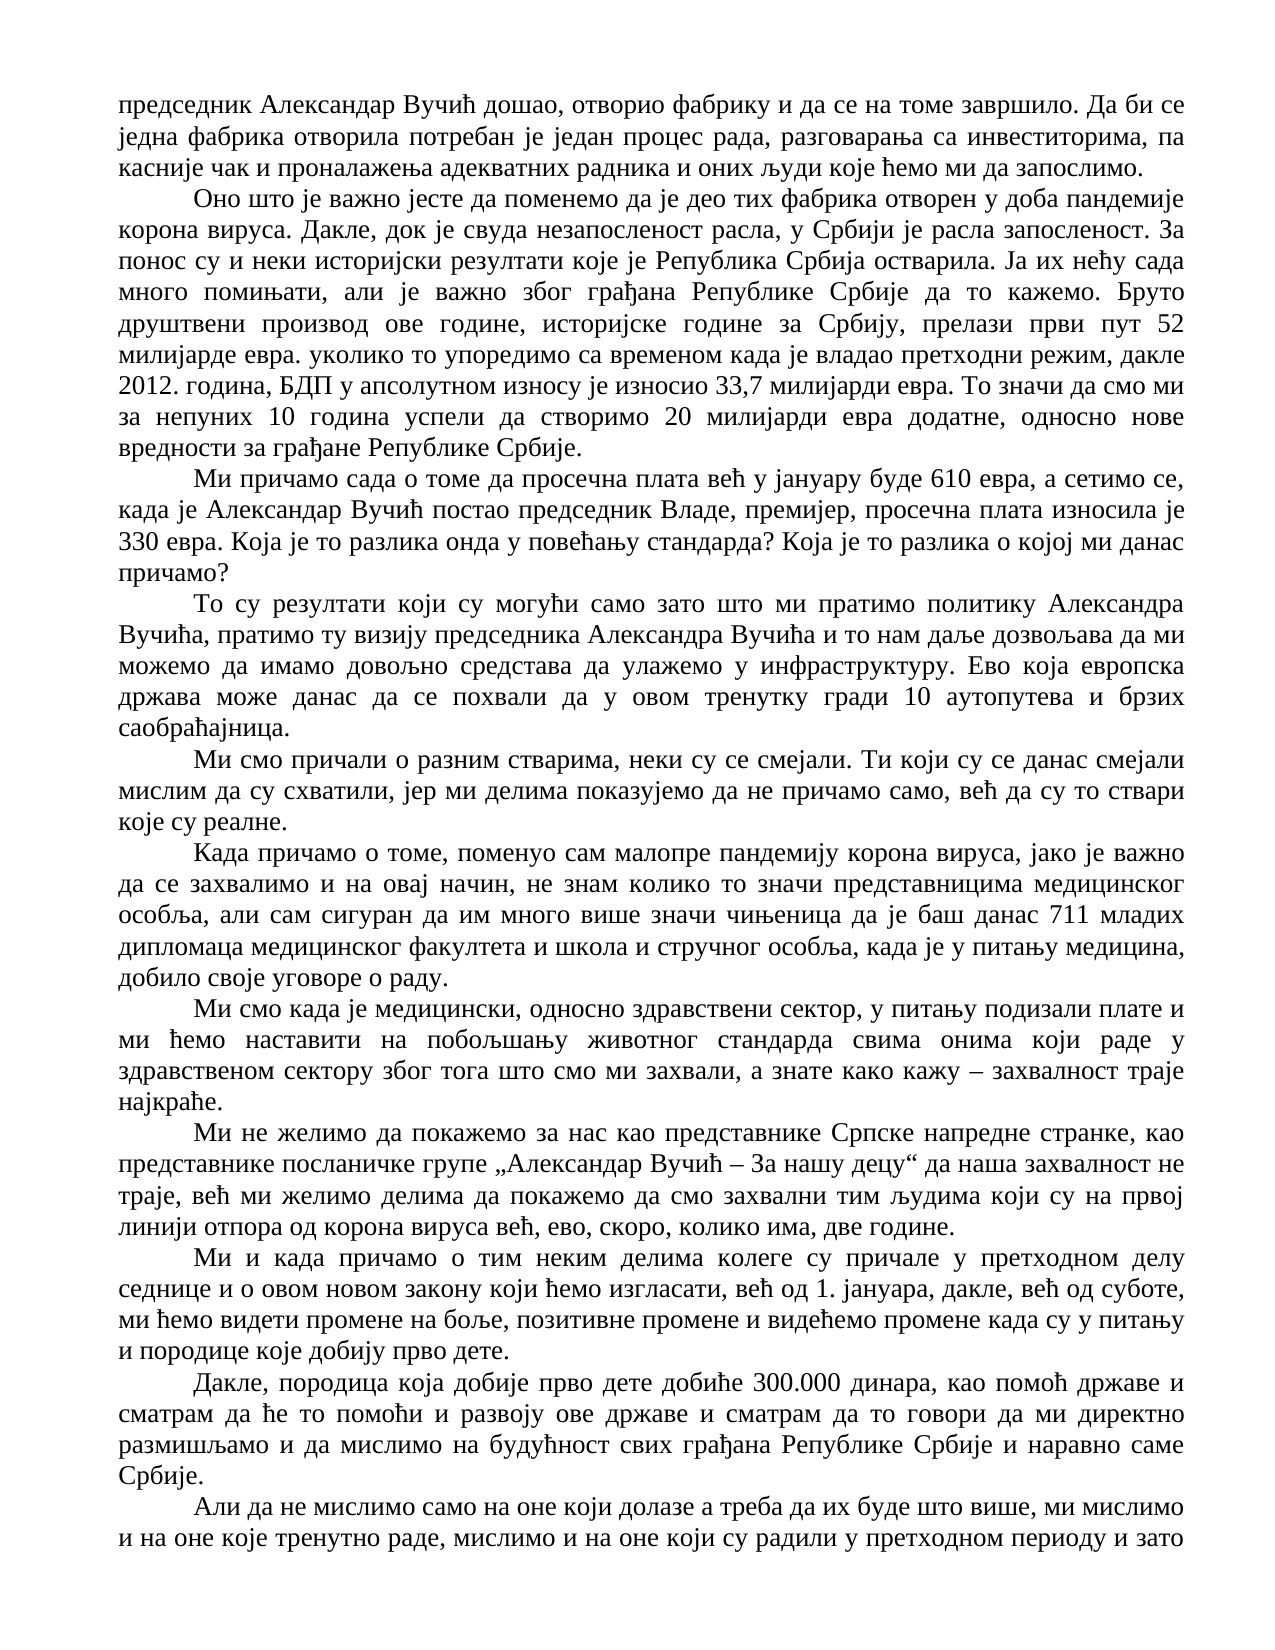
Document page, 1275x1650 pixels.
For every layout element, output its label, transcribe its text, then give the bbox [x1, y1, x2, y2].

text Ми не желимо да покажемо за нас као представнике Српске напредне странке, као представнике посланичке групе „Александар Вучић – За нашу децу“ да наша захвалност не траје, већ ми желимо делима да покажемо да смо захвални тим људима који су на првој линији отпора од корона вируса већ, ево, скоро, колико има, две године. [118, 1116, 1186, 1241]
text Ми смо причали о разним стварима, неки су се смејали. Ти који су се данас смејали мислим да су схватили, јер ми делима показујемо да не причамо само, већ да су то ствари које су реалне. [118, 743, 1186, 836]
text Ми и када причамо о тим неким делима колеге су причале у претходном делу седнице и о овом новом закону који ћемо изгласати, већ од 1. јануара, дакле, већ од суботе, ми ћемо видети промене на боље, позитивне промене и видећемо промене када су у питању и породице које добију прво дете. [118, 1241, 1186, 1366]
text То су резултати који су могући само зато што ми пратимо политику Александра Вучића, пратимо ту визију председника Александра Вучића и то нам даље дозвољава да ми можемо да имамо довољно средстава да улажемо у инфраструктуру. Ево која европска држава може данас да се похвали да у овом тренутку гради 10 аутопутева и брзих саобраћајница. [118, 587, 1186, 743]
text Дакле, породица која добије прво дете добиће 300.000 динара, као помоћ државе и сматрам да ће то помоћи и развоју ове државе и сматрам да то говори да ми директно размишљамо и да мислимо на будућност свих грађана Републике Србије и наравно саме Србије. [118, 1366, 1186, 1490]
text Ми причамо сада о томе да просечна плата већ у јануару буде 610 евра, а сетимо се, када је Александар Вучић постао председник Владе, премијер, просечна плата износила је 330 евра. Која је то разлика онда у повећању стандарда? Која је то разлика о којој ми данас причамо? [118, 462, 1186, 587]
text Када причамо о томе, поменуо сам малопре пандемију корона вируса, јако је важно да се захвалимо и на овај начин, не знам колико то значи представницима медицинског особља, али сам сигуран да им много више значи чињеница да је баш данас 711 младих дипломаца медицинског факултета и школа и стручног особља, када је у питању медицина, добило своје уговоре о раду. [118, 836, 1186, 992]
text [118, 1490, 1186, 1552]
text Ми смо када је медицински, односно здравствени сектор, у питању подизали плате и ми ћемо наставити на побољшању животног стандарда свима онима који раде у здравственом сектору због тога што смо ми захвали, а знате како кажу – захвалност траје најкраће. [118, 992, 1186, 1116]
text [118, 89, 1186, 182]
text Оно што је важно јесте да поменемо да је део тих фабрика отворен у доба пандемије корона вируса. Дакле, док је свуда незапосленост расла, у Србији је расла запосленост. За понос су и неки историјски резултати које је Република Србија остварила. Ја их нећу сада много помињати, али је важно због грађана Републике Србије да то кажемо. Бруто друштвени производ ове године, историјске године за Србију, прелази први пут 52 милијарде евра. уколико то упоредимо са временом када је владао претходни режим, дакле 2012. година, БДП у апсолутном износу је износио 33,7 милијарди евра. То значи да смо ми за непуних 10 година успели да створимо 20 милијарди евра додатне, односно нове вредности за грађане Републике Србије. [118, 182, 1186, 462]
